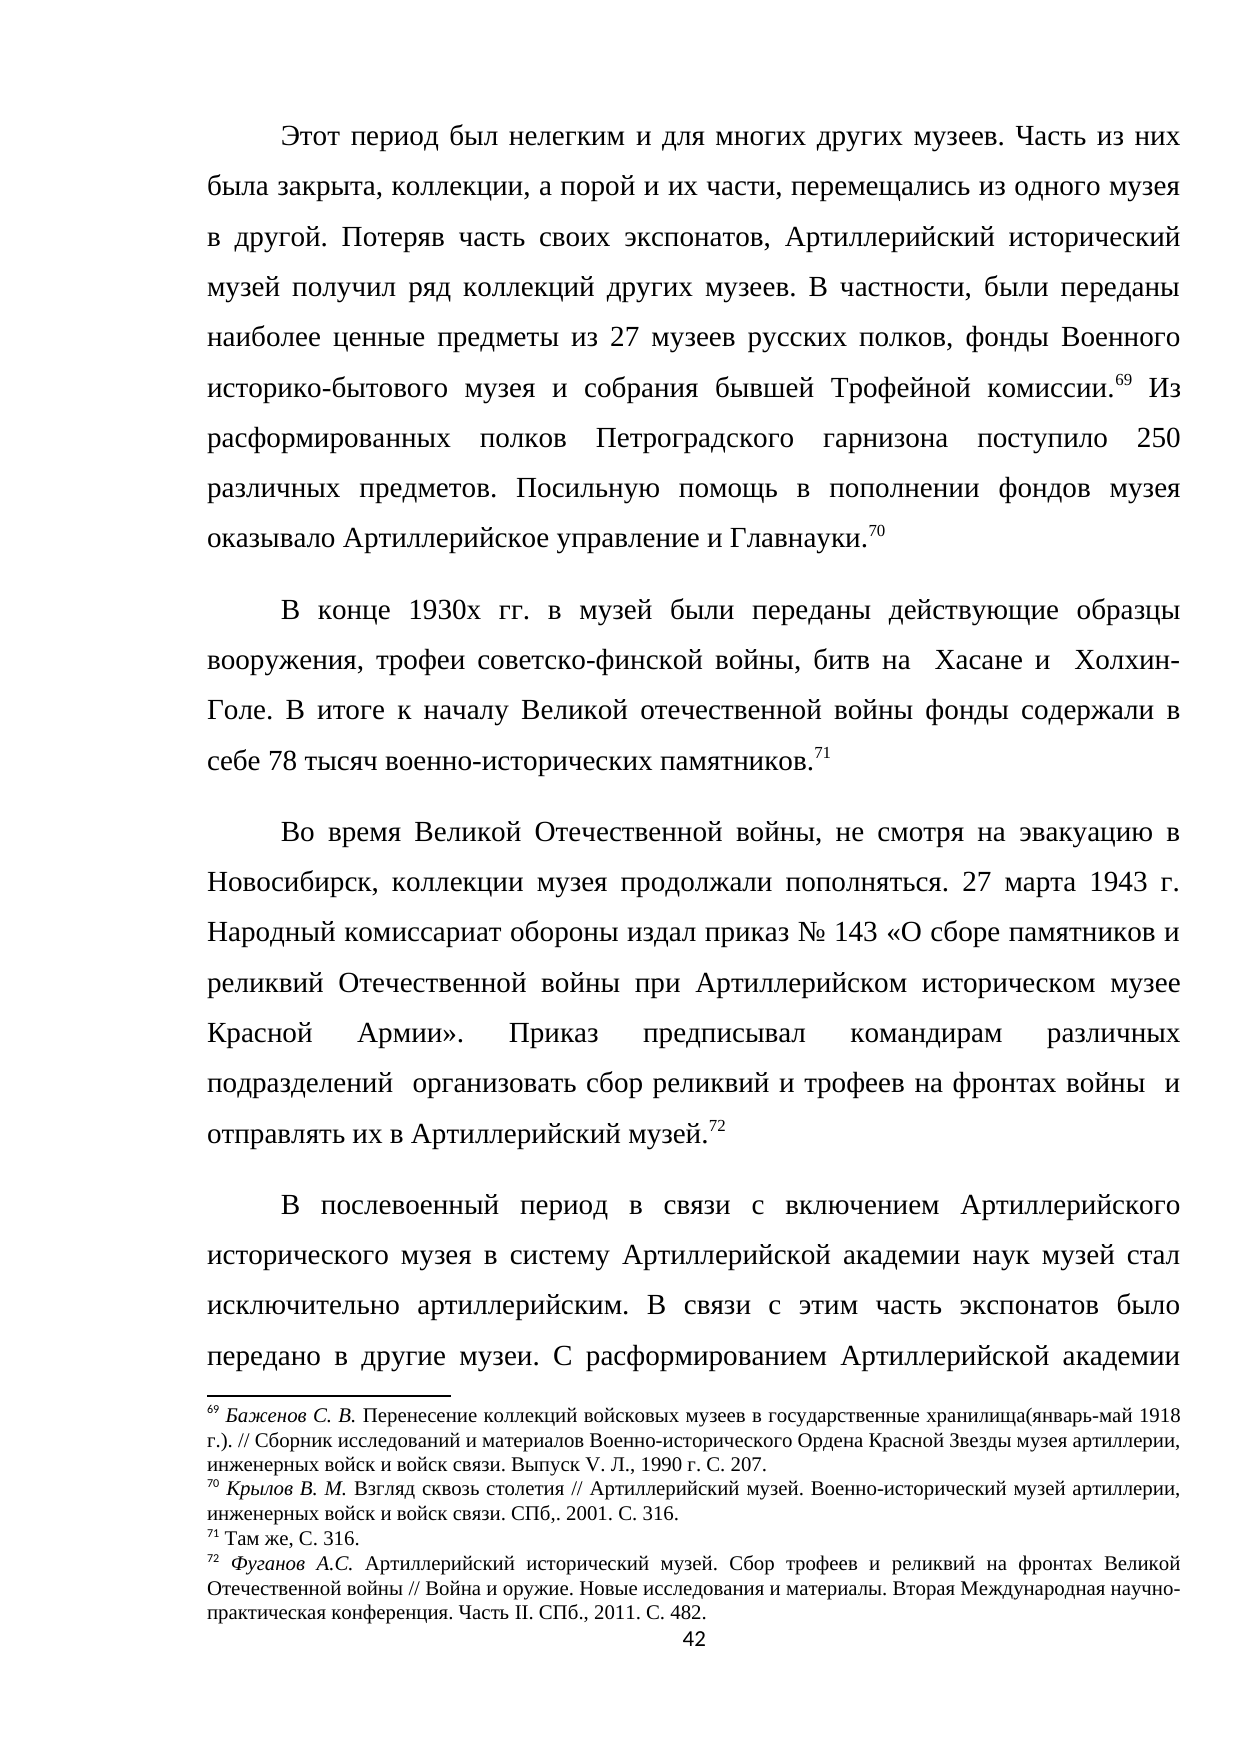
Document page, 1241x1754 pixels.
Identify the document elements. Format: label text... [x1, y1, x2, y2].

text Этот период был нелегким и для многих других музеев. Часть из них была закрыта, коллекции, а порой и их части, перемещались из одного музея в другой. Потеряв часть своих экспонатов, Артиллерийский исторический музей получил ряд коллекций других музеев. В частности, были переданы наиболее ценные предметы из 27 музеев русских полков, фонды Военного историко-бытового музея и собрания бывшей Трофейной комиссии. Из расформированных полков Петроградского гарнизона поступило 250 различных предметов. Посильную помощь в пополнении фондов музея оказывало Артиллерийское управление и Главнауки. [207, 118, 1181, 554]
text В конце 1930х гг. в музей были переданы действующие образцы вооружения, трофеи советско-финской войны, битв на Хасане и Холхин-Голе. В итоге к началу Великой отечественной войны фонды содержали в себе 78 тысяч военно-исторических памятников. [207, 592, 1181, 776]
text Во время Великой Отечественной войны, не смотря на эвакуацию в Новосибирск, коллекции музея продолжали пополняться. 27 марта 1943 г. Народный комиссариат обороны издал приказ № 143 «О сборе памятников и реликвий Отечественной войны при Артиллерийском историческом музее Красной Армии». Приказ предписывал командирам различных подразделений организовать сбор реликвий и трофеев на фронтах войны и отправлять их в Артиллерийский музей. [207, 814, 1181, 1149]
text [207, 1187, 1181, 1371]
